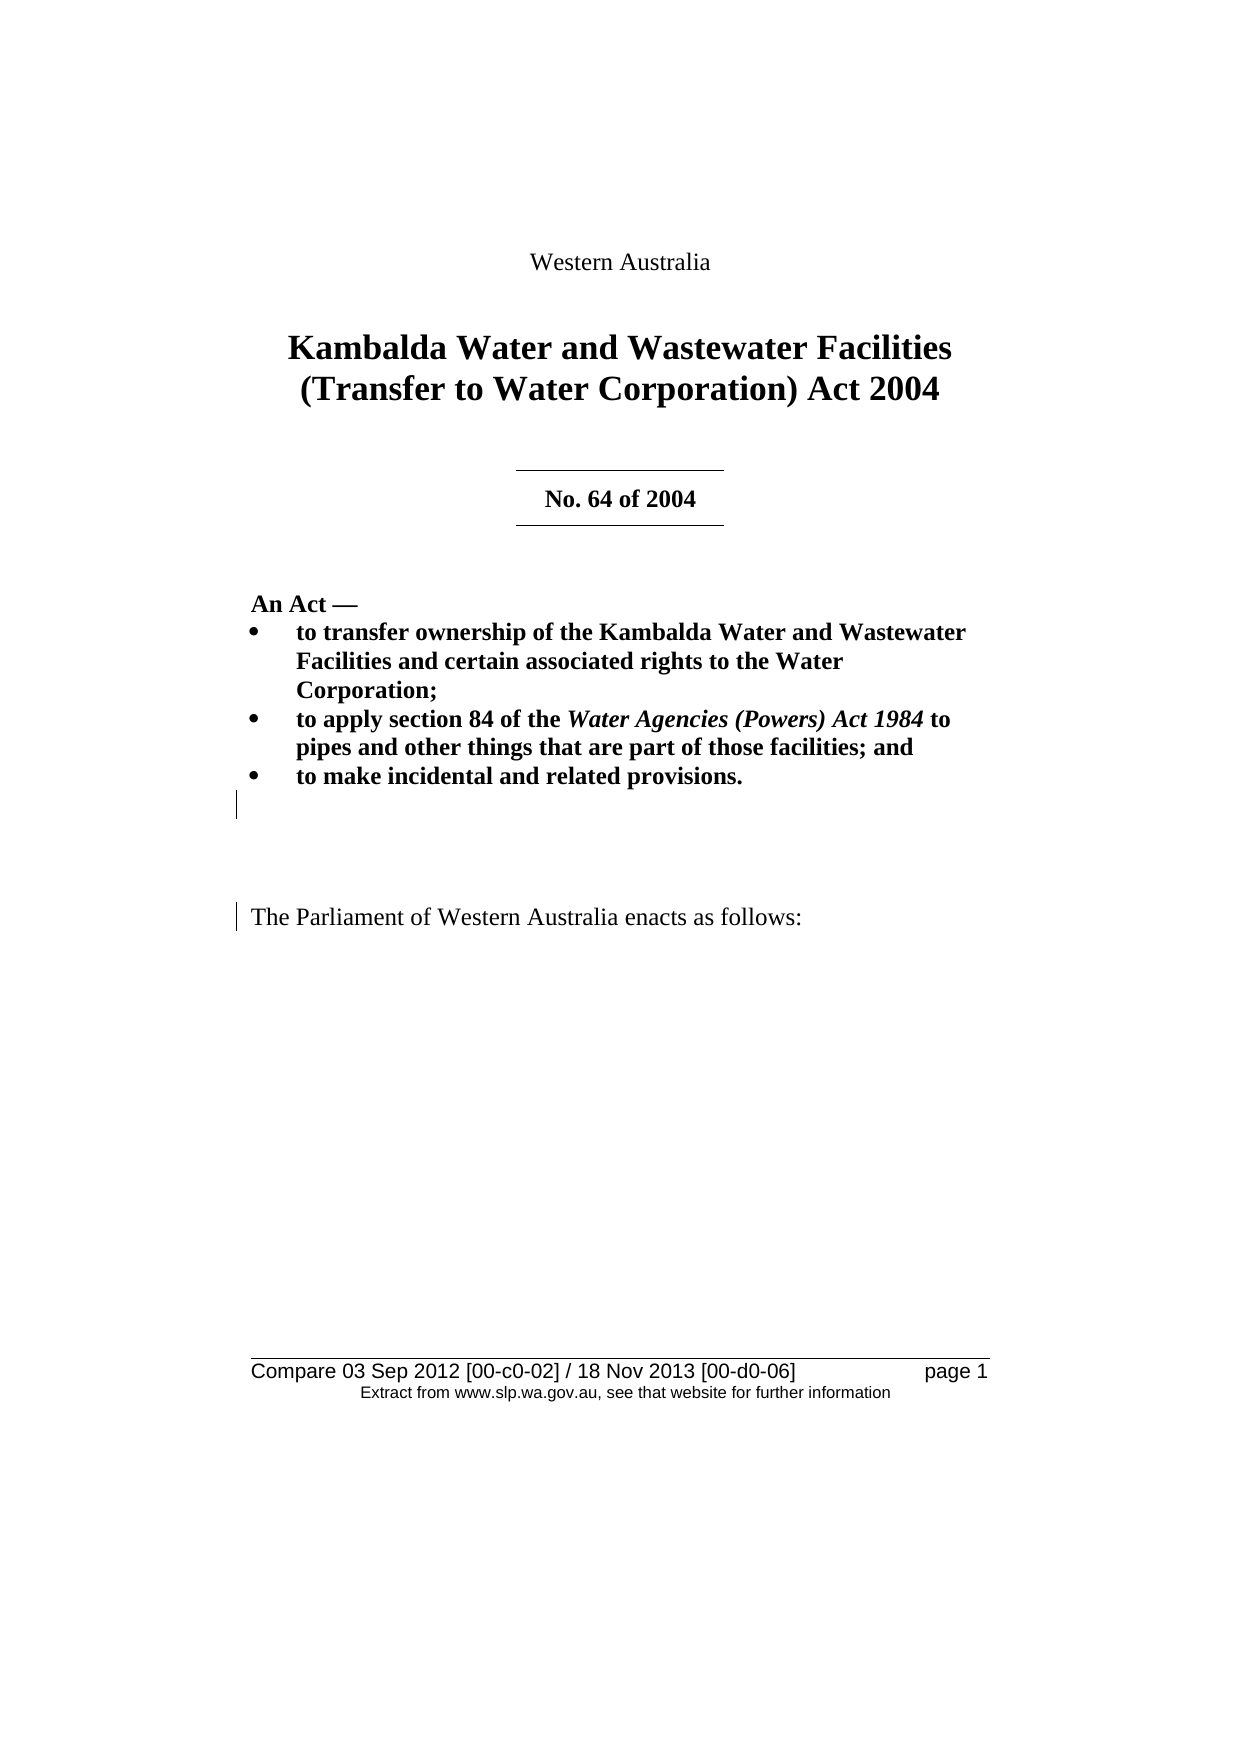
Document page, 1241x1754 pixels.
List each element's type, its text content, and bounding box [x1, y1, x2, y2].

text No. 64 of 2004 [516, 471, 724, 525]
text The Parliament of Western Australia enacts as follows: [251, 902, 990, 931]
title to transfer ownership of the Kambalda Water and Wastewater Facilities and certain associated rights to the Water Corporation; [249, 617, 990, 704]
title to make incidental and related provisions. [249, 761, 990, 790]
title An Act — [251, 589, 990, 617]
text Western Australia [251, 247, 990, 276]
text Kambalda Water and Wastewater Facilities (Transfer to Water Corporation) Act 2004 [251, 326, 990, 408]
title to apply section 84 of the Water Agencies (Powers) Act 1984 to pipes and other things that are part of those facilities; and [249, 704, 990, 761]
